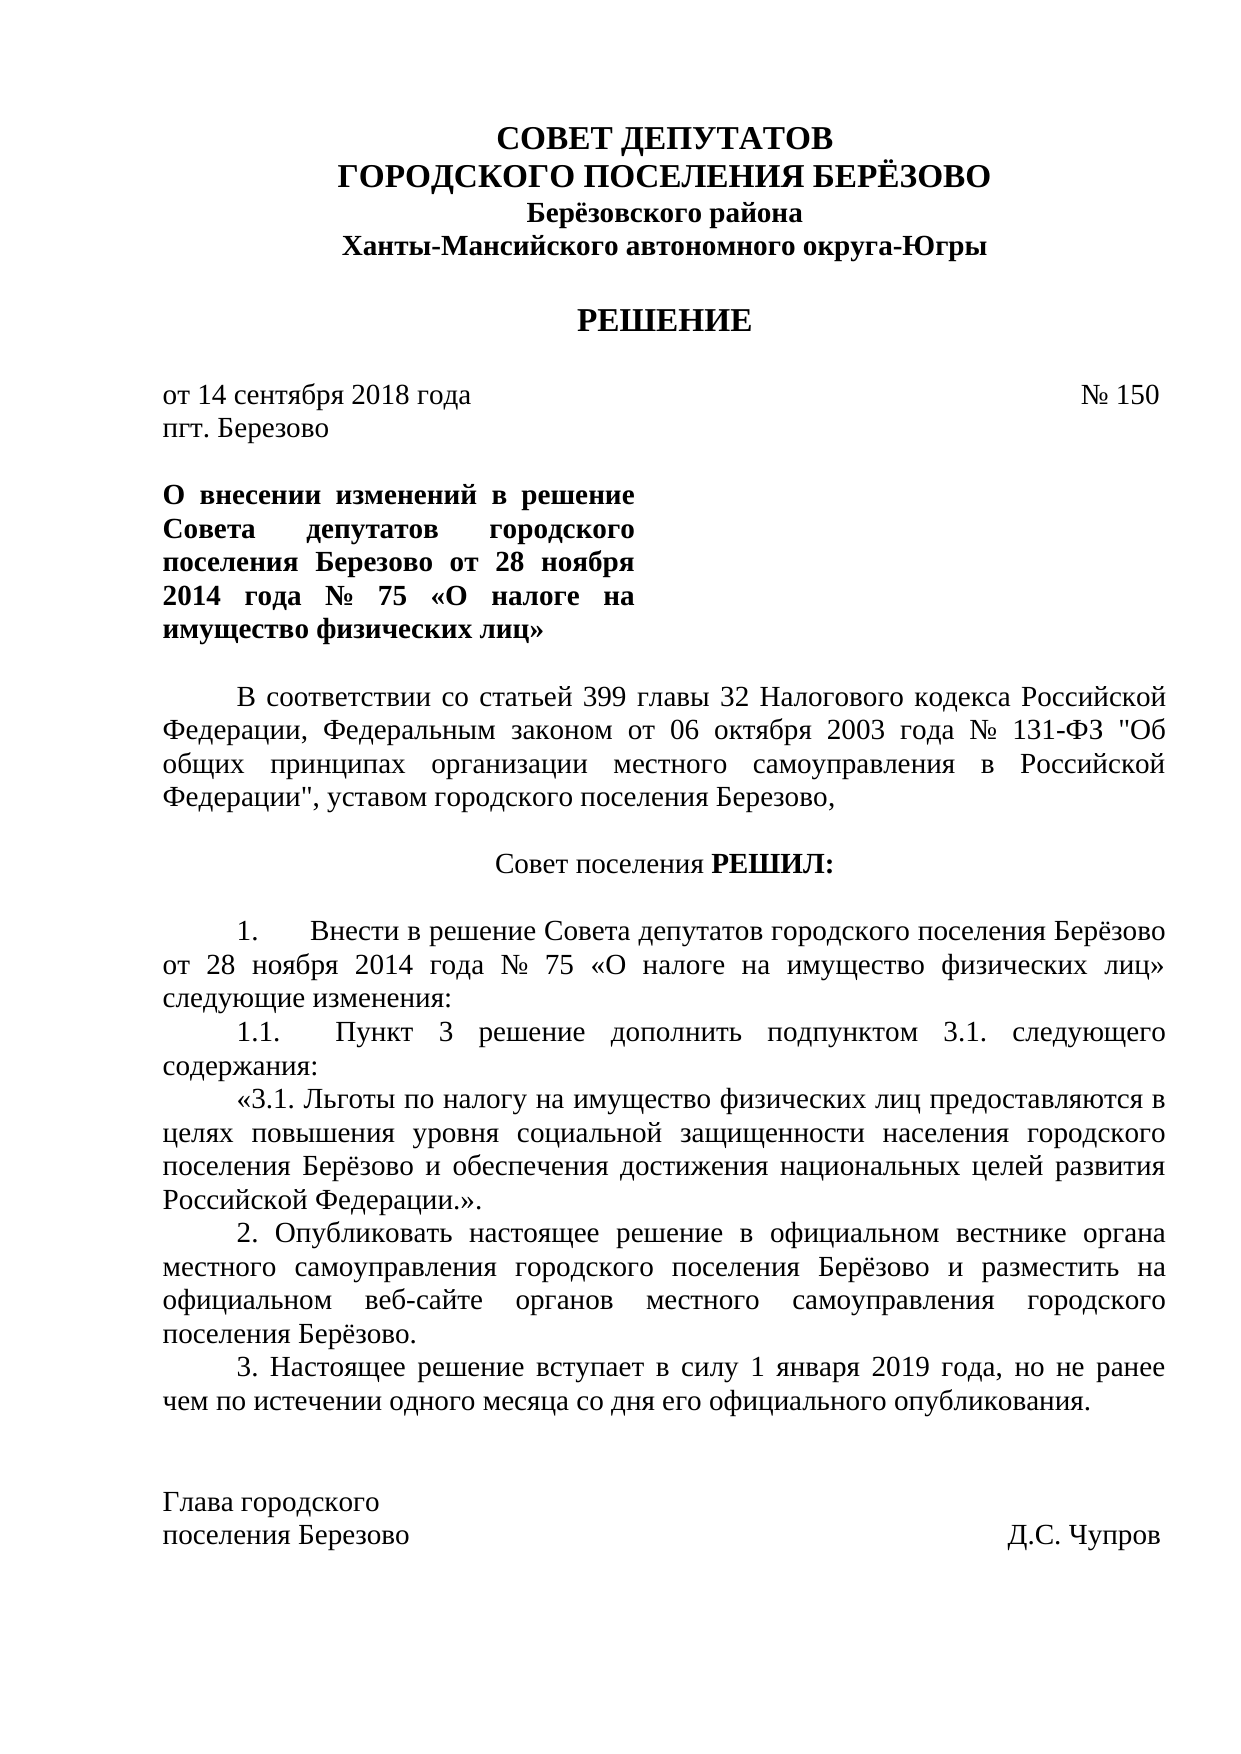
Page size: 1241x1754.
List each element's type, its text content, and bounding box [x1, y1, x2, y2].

text 2. Опубликовать настоящее решение в официальном вестнике органа местного самоуправления городского поселения Берёзово и разместить на официальном веб-сайте органов местного самоуправления городского поселения Берёзово. [162, 1215, 1167, 1349]
list Пункт 3 решение дополнить подпунктом 3.1. следующего содержания: [162, 1014, 1167, 1081]
text Глава городского [162, 1484, 1167, 1517]
text поселения Березово Д.С. Чупров [162, 1517, 1167, 1551]
text В соответствии со статьей 399 главы 32 Налогового кодекса Российской Федерации, Федеральным законом от 06 октября 2003 года № 131-ФЗ "Об общих принципах организации местного самоуправления в Российской Федерации", уставом городского поселения Березово, [162, 679, 1167, 813]
text РЕШЕНИЕ [162, 300, 1167, 338]
text ГОРОДСКОГО ПОСЕЛЕНИЯ БЕРЁЗОВО [162, 156, 1167, 195]
text 3. Настоящее решение вступает в силу 1 января 2019 года, но не ранее чем по истечении одного месяца со дня его официального опубликования. [162, 1349, 1167, 1417]
text пгт. Березово [162, 410, 1167, 444]
text Совет поселения РЕШИЛ: [162, 846, 1167, 880]
text от 14 сентября 2018 года № 150 [162, 377, 1167, 410]
text «3.1. Льготы по налогу на имущество физических лиц предоставляются в целях повышения уровня социальной защищенности населения городского поселения Берёзово и обеспечения достижения национальных целей развития Российской Федерации.». [162, 1081, 1167, 1215]
text Ханты-Мансийского автономного округа-Югры [162, 228, 1167, 262]
list Внести в решение Совета депутатов городского поселения Берёзово от 28 ноября 2014 года № 75 «О налоге на имущество физических лиц» следующие изменения: [162, 913, 1167, 1014]
text СОВЕТ ДЕПУТАТОВ [162, 118, 1167, 156]
text О внесении изменений в решение Совета депутатов городского поселения Березово от 28 ноября 2014 года № 75 «О налоге на имущество физических лиц» [162, 477, 635, 645]
text Берёзовского района [162, 195, 1167, 228]
